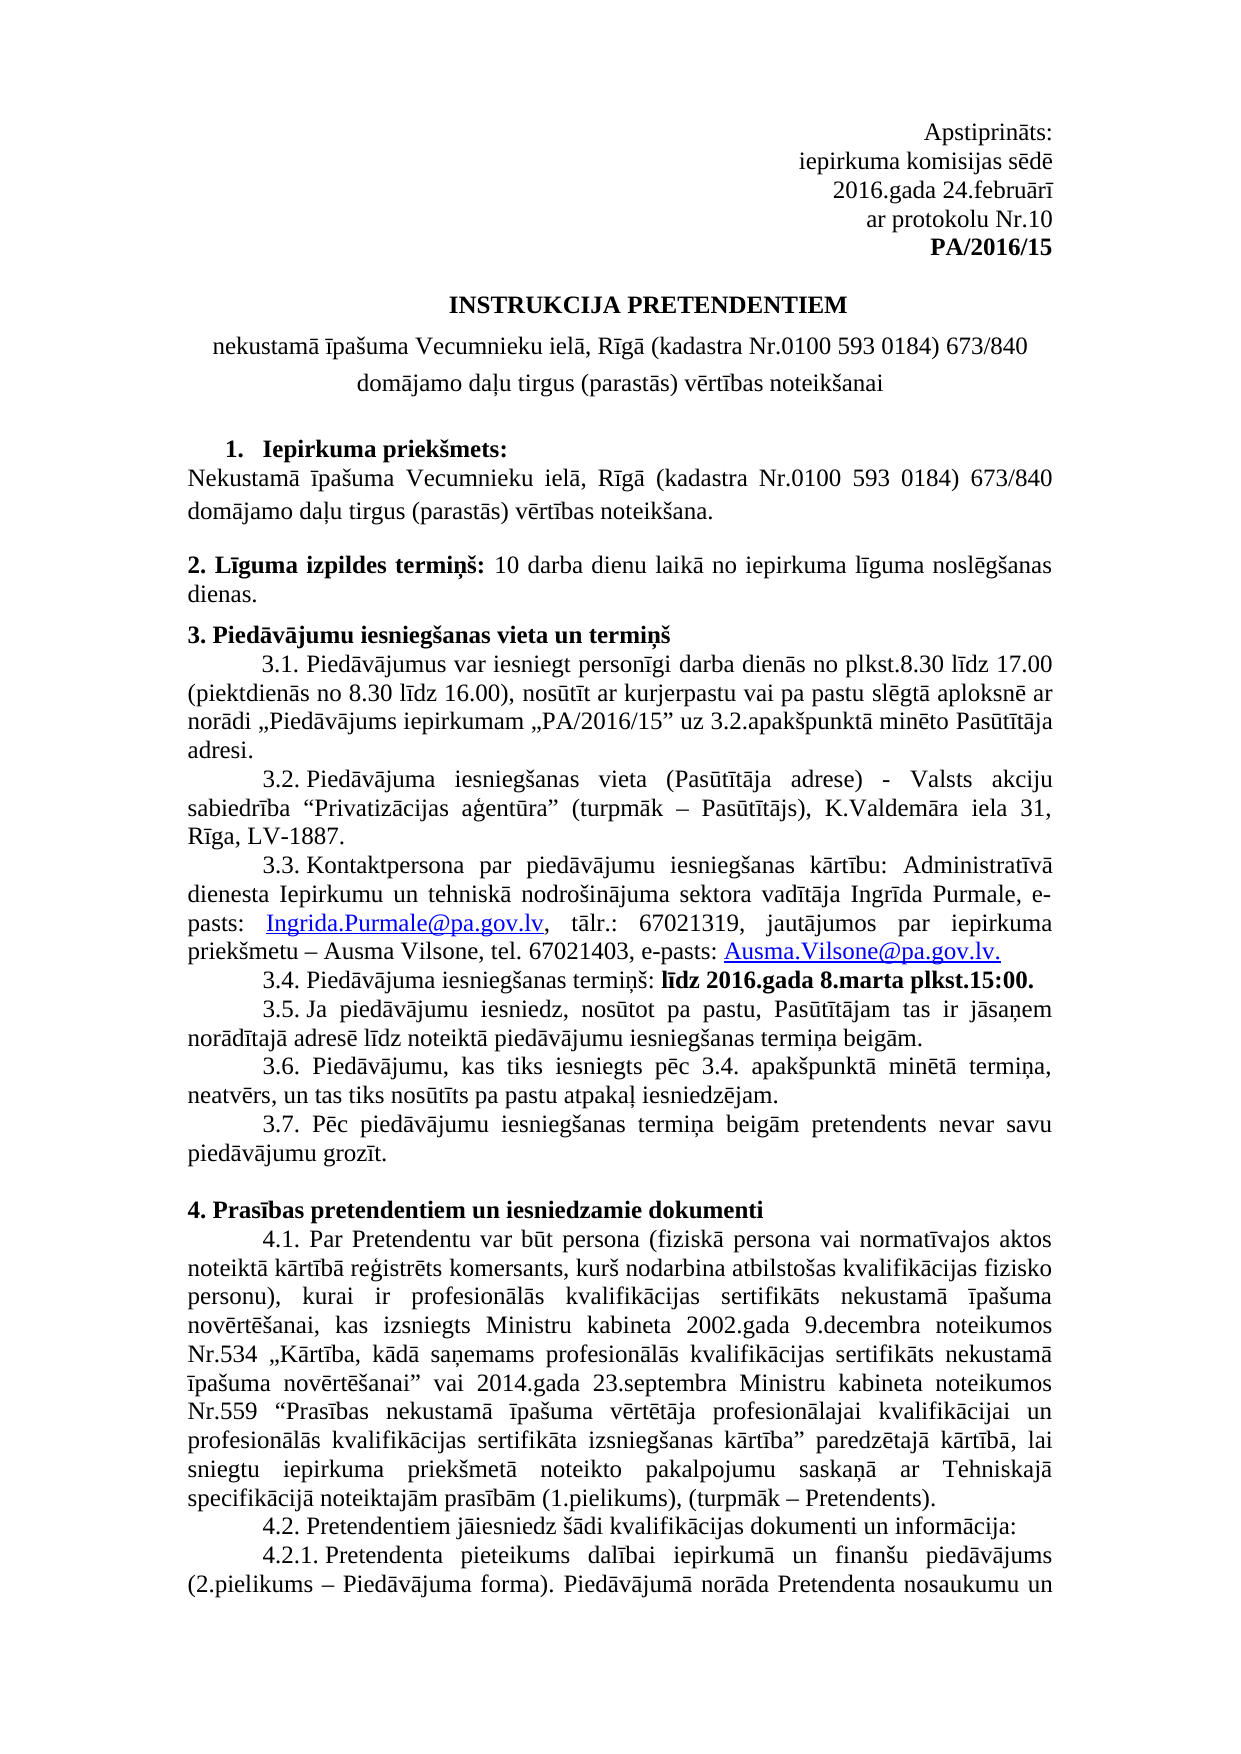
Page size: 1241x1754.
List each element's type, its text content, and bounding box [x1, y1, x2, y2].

text 2016.gada 24.februārī [187, 175, 1053, 204]
subtitle 4. Prasības pretendentiem un iesniedzamie dokumenti [187, 1195, 1053, 1224]
subtitle 2. Līguma izpildes termiņš: 10 darba dienu laikā no iepirkuma līguma noslēgšanas dienas. [187, 550, 1053, 608]
subtitle 3. Piedāvājumu iesniegšanas vieta un termiņš [187, 620, 1053, 649]
text 3.1. Piedāvājumus var iesniegt personīgi darba dienās no plkst.8.30 līdz 17.00 (piektdienās no 8.30 līdz 16.00), nosūtīt ar kurjerpastu vai pa pastu slēgtā aploksnē ar norādi „Piedāvājums iepirkumam „PA/2016/15” uz 3.2.apakšpunktā minēto Pasūtītāja adresi. [187, 649, 1053, 764]
subtitle INSTRUKCIJA PRETENDENTIEM [244, 290, 1053, 319]
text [187, 1540, 1053, 1598]
text Apstiprināts: [187, 117, 1053, 146]
text Nekustamā īpašuma Vecumnieku ielā, Rīgā (kadastra Nr.0100 593 0184) 673/840 domājamo daļu tirgus (parastās) vērtības noteikšana. [187, 463, 1053, 525]
text 3.2. Piedāvājuma iesniegšanas vieta (Pasūtītāja adrese) - Valsts akciju sabiedrība “Privatizācijas aģentūra” (turpmāk – Pasūtītājs), K.Valdemāra iela 31, Rīga, LV-1887. [187, 764, 1053, 850]
text 3.7. Pēc piedāvājumu iesniegšanas termiņa beigām pretendents nevar savu piedāvājumu grozīt. [187, 1109, 1053, 1166]
text 4.1. Par Pretendentu var būt persona (fiziskā persona vai normatīvajos aktos noteiktā kārtībā reģistrēts komersants, kurš nodarbina atbilstošas kvalifikācijas fizisko personu), kurai ir profesionālās kvalifikācijas sertifikāts nekustamā īpašuma novērtēšanai, kas izsniegts Ministru kabineta 2002.gada 9.decembra noteikumos Nr.534 „Kārtība, kādā saņemams profesionālās kvalifikācijas sertifikāts nekustamā īpašuma novērtēšanai” vai 2014.gada 23.septembra Ministru kabineta noteikumos Nr.559 “Prasības nekustamā īpašuma vērtētāja profesionālajai kvalifikācijai un profesionālās kvalifikācijas sertifikāta izsniegšanas kārtība” paredzētajā kārtībā, lai sniegtu iepirkuma priekšmetā noteikto pakalpojumu saskaņā ar Tehniskajā specifikācijā noteiktajām prasībām (1.pielikums), (turpmāk – Pretendents). [187, 1224, 1053, 1511]
text 3.6. Piedāvājumu, kas tiks iesniegts pēc 3.4. apakšpunktā minētā termiņa, neatvērs, un tas tiks nosūtīts pa pastu atpakaļ iesniedzējam. [187, 1051, 1053, 1109]
text 4.2. Pretendentiem jāiesniedz šādi kvalifikācijas dokumenti un informācija: [187, 1511, 1053, 1540]
text 3.3. Kontaktpersona par piedāvājumu iesniegšanas kārtību: Administratīvā dienesta Iepirkumu un tehniskā nodrošinājuma sektora vadītāja Ingrīda Purmale, e-pasts: Ingrida.Purmale@pa.gov.lv, tālr.: 67021319, jautājumos par iepirkuma priekšmetu – Ausma Vilsone, tel. 67021403, e-pasts: Ausma.Vilsone@pa.gov.lv. [187, 850, 1053, 965]
text ar protokolu Nr.10 [187, 204, 1053, 232]
text PA/2016/15 [187, 232, 1052, 261]
text 3.4. Piedāvājuma iesniegšanas termiņš: līdz 2016.gada 8.marta plkst.15:00. [187, 965, 1053, 994]
text iepirkuma komisijas sēdē [187, 146, 1053, 175]
subtitle Iepirkuma priekšmets: [225, 434, 1053, 463]
text 3.5. Ja piedāvājumu iesniedz, nosūtot pa pastu, Pasūtītājam tas ir jāsaņem norādītajā adresē līdz noteiktā piedāvājumu iesniegšanas termiņa beigām. [187, 994, 1053, 1051]
text nekustamā īpašuma Vecumnieku ielā, Rīgā (kadastra Nr.0100 593 0184) 673/840 domājamo daļu tirgus (parastās) vērtības noteikšanai [187, 331, 1053, 397]
